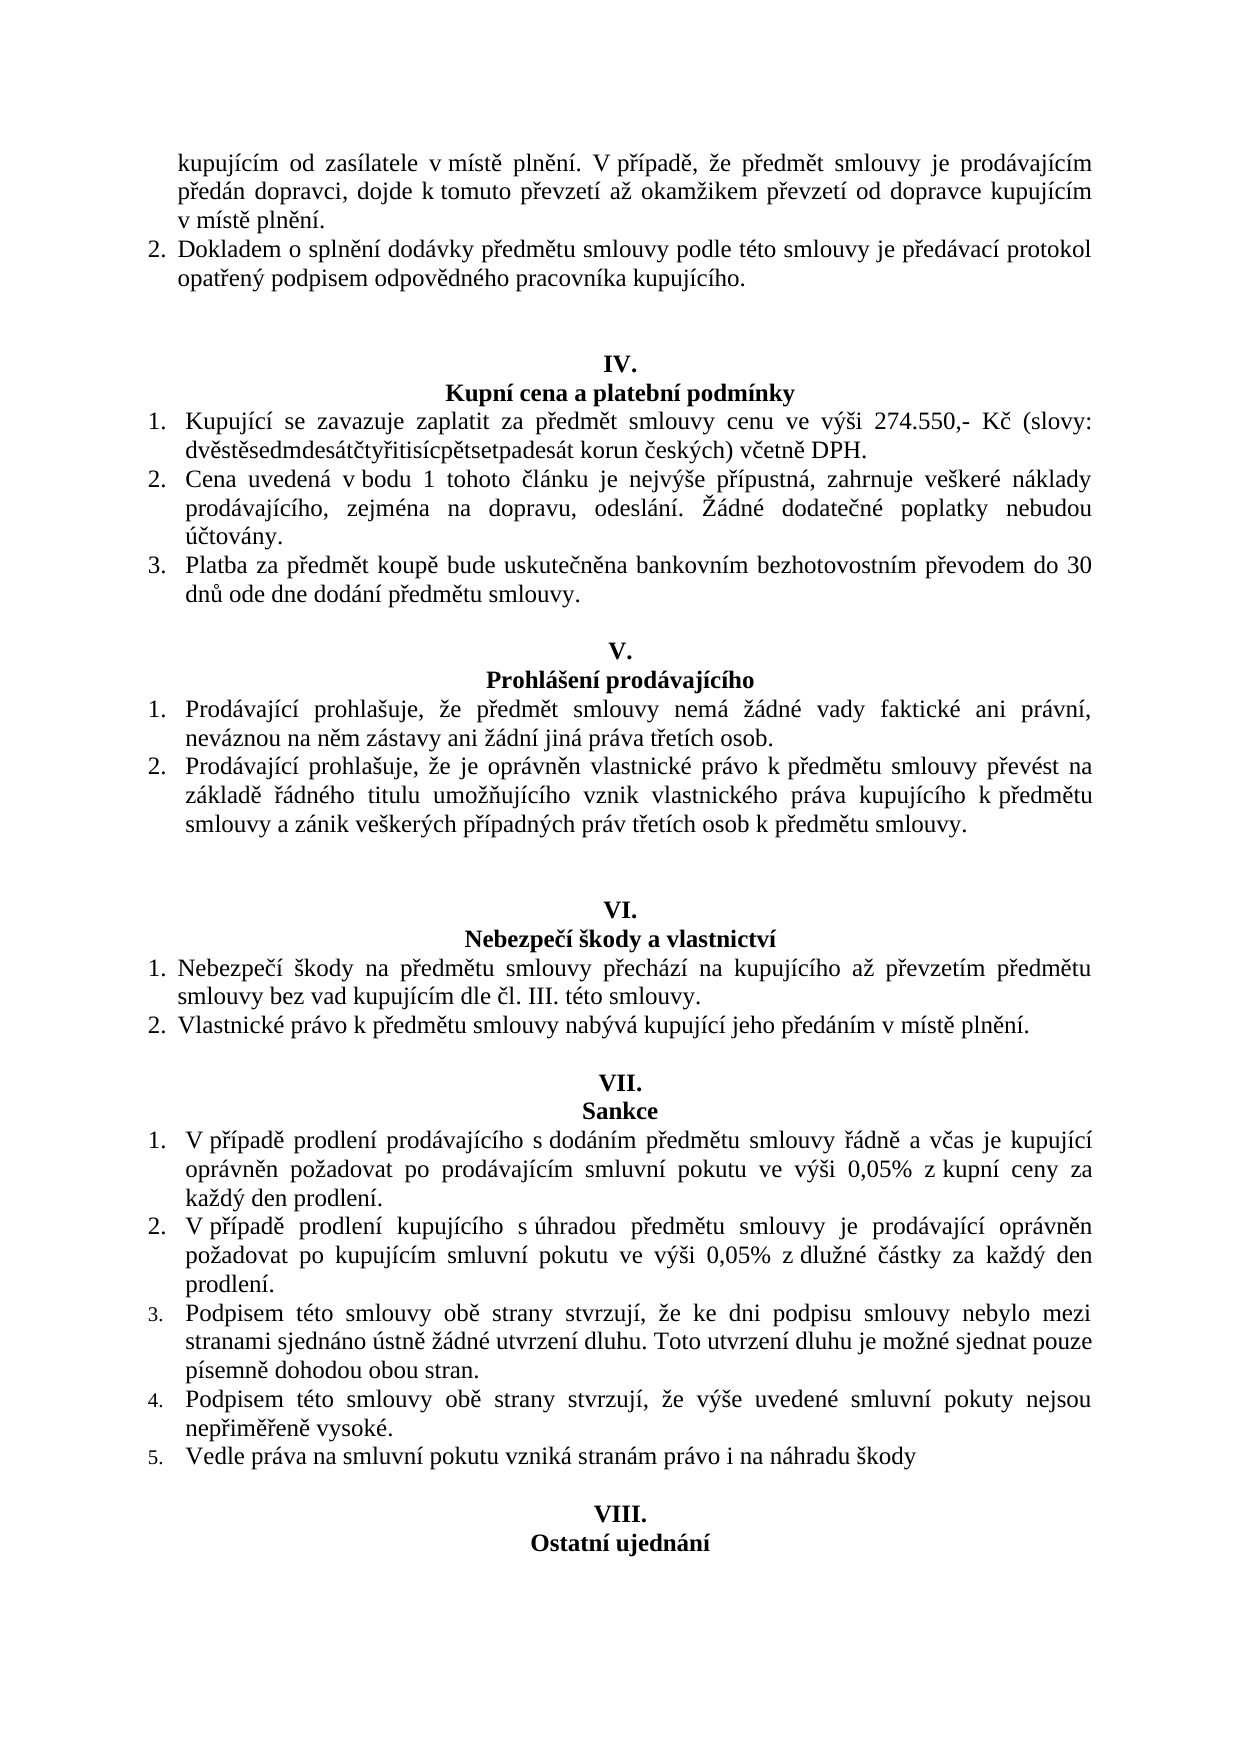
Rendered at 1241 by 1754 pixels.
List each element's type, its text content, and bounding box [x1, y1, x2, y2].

list Platba za předmět koupě bude uskutečněna bankovním bezhotovostním převodem do 30 dnů ode dne dodání předmětu smlouvy. [148, 550, 1093, 608]
list Podpisem této smlouvy obě strany stvrzují, že výše uvedené smluvní pokuty nejsou nepřiměřeně vysoké. [148, 1384, 1093, 1441]
list V případě prodlení prodávajícího s dodáním předmětu smlouvy řádně a včas je kupující oprávněn požadovat po prodávajícím smluvní pokutu ve výši 0,05% z kupní ceny za každý den prodlení. [148, 1125, 1093, 1211]
list Cena uvedená v bodu 1 tohoto článku je nejvýše přípustná, zahrnuje veškeré náklady prodávajícího, zejména na dopravu, odeslání. Žádné dodatečné poplatky nebudou účtovány. [148, 464, 1093, 550]
text VIII. [148, 1499, 1093, 1528]
list Kupující se zavazuje zaplatit za předmět smlouvy cenu ve výši 274.550,- Kč (slovy: dvěstěsedmdesátčtyřitisícpětsetpadesát korun českých) včetně DPH. [148, 406, 1093, 464]
text Ostatní ujednání [148, 1528, 1093, 1556]
list Vlastnické právo k předmětu smlouvy nabývá kupující jeho předáním v místě plnění. [148, 1010, 1093, 1039]
list Prodávající prohlašuje, že je oprávněn vlastnické právo k předmětu smlouvy převést na základě řádného titulu umožňujícího vznik vlastnického práva kupujícího k předmětu smlouvy a zánik veškerých případných práv třetích osob k předmětu smlouvy. [148, 751, 1093, 838]
list Dokladem o splnění dodávky předmětu smlouvy podle této smlouvy je předávací protokol opatřený podpisem odpovědného pracovníka kupujícího. [148, 234, 1093, 291]
list Vedle práva na smluvní pokutu vzniká stranám právo i na náhradu škody [148, 1441, 1093, 1470]
text VII. [148, 1068, 1093, 1096]
text Kupní cena a platební podmínky [148, 378, 1093, 406]
list Prodávající prohlašuje, že předmět smlouvy nemá žádné vady faktické ani právní, neváznou na něm zástavy ani žádní jiná práva třetích osob. [148, 694, 1093, 751]
text Prohlášení prodávajícího [148, 665, 1093, 694]
text IV. [148, 349, 1093, 378]
list Podpisem této smlouvy obě strany stvrzují, že ke dni podpisu smlouvy nebylo mezi stranami sjednáno ústně žádné utvrzení dluhu. Toto utvrzení dluhu je možné sjednat pouze písemně dohodou obou stran. [148, 1298, 1093, 1384]
list Nebezpečí škody na předmětu smlouvy přechází na kupujícího až převzetím předmětu smlouvy bez vad kupujícím dle čl. III. této smlouvy. [148, 953, 1093, 1010]
text VI. [148, 895, 1093, 924]
text Sankce [148, 1096, 1093, 1125]
text V. [148, 636, 1093, 665]
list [148, 148, 1093, 234]
text Nebezpečí škody a vlastnictví [148, 924, 1093, 953]
list V případě prodlení kupujícího s úhradou předmětu smlouvy je prodávající oprávněn požadovat po kupujícím smluvní pokutu ve výši 0,05% z dlužné částky za každý den prodlení. [148, 1211, 1093, 1298]
